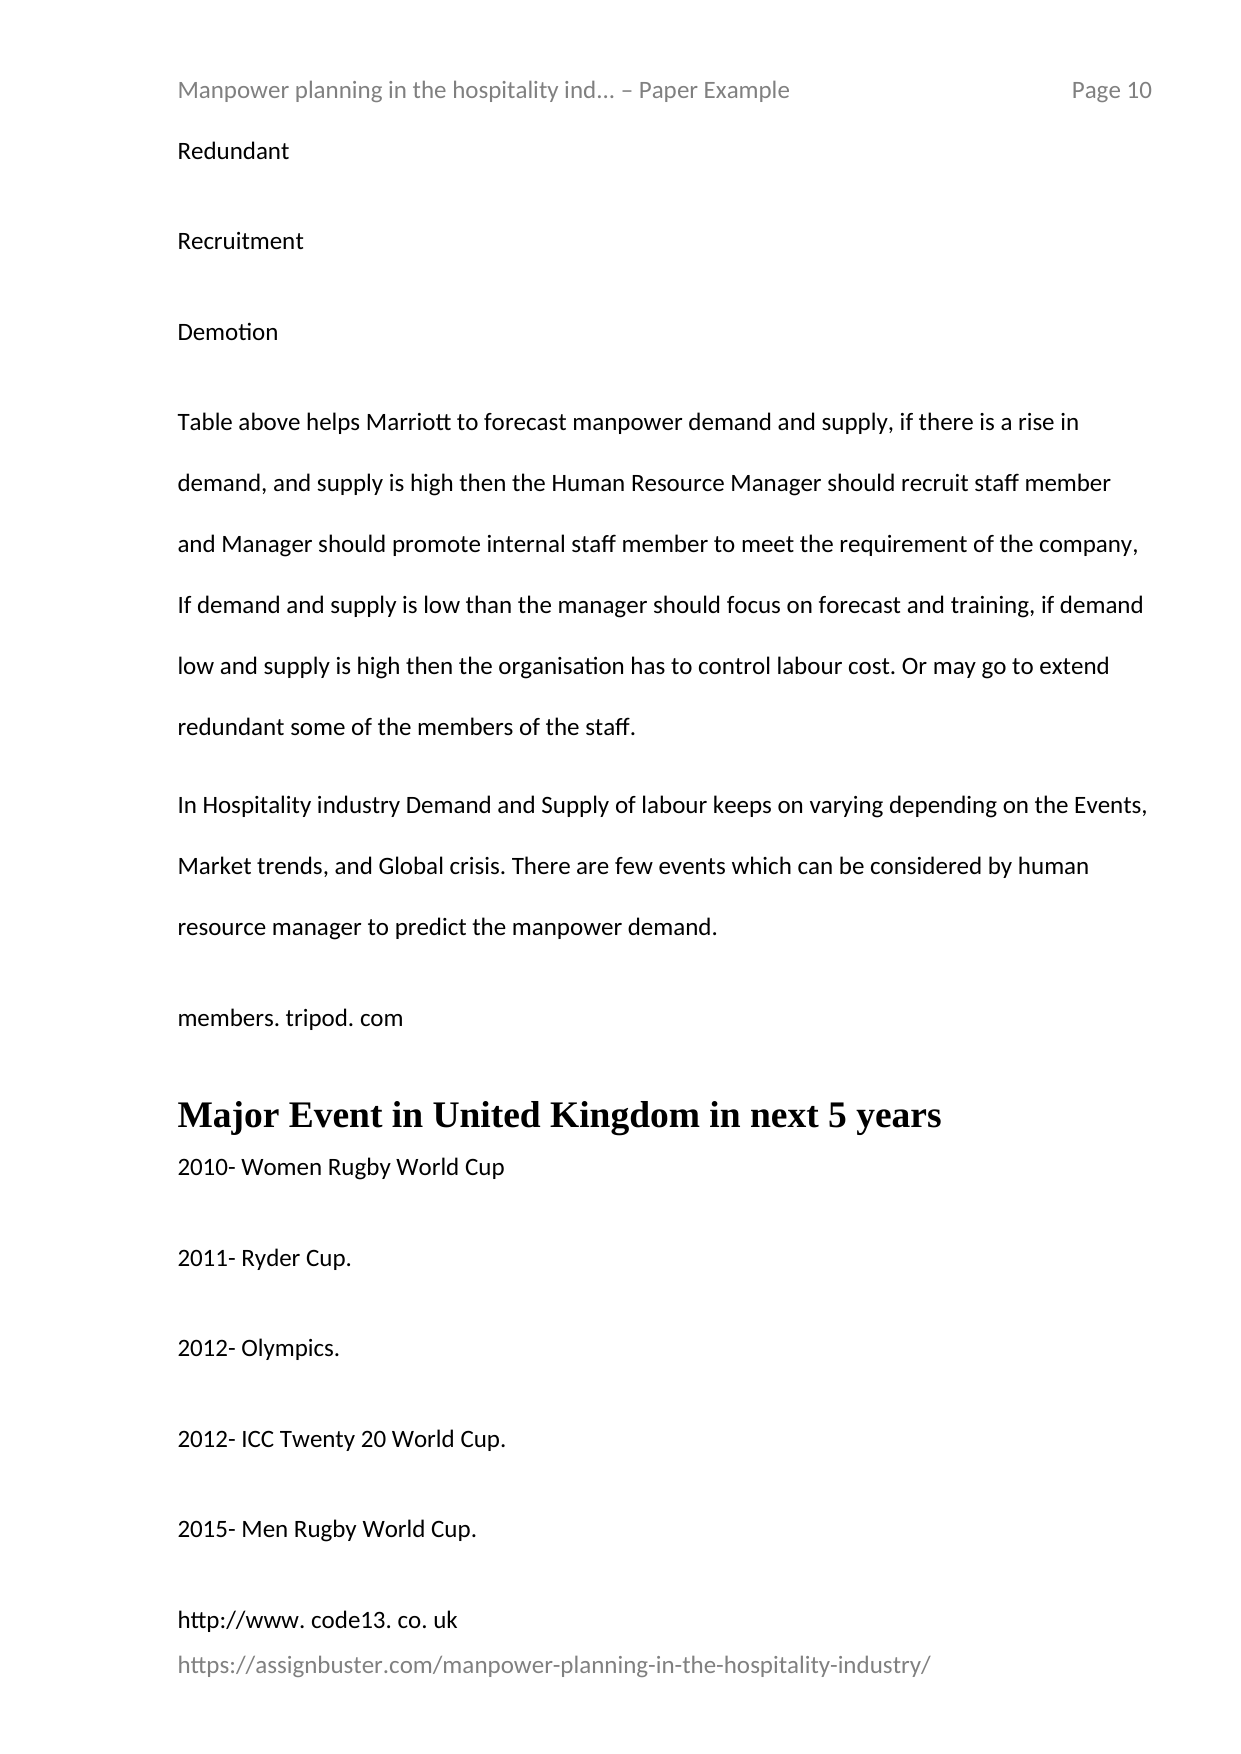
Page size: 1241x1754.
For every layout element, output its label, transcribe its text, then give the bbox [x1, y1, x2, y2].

text 2010- Women Rugby World Cup [177, 1151, 1152, 1182]
text Demotion [177, 316, 1152, 346]
text Redundant [177, 135, 1152, 165]
text 2012- ICC Twenty 20 World Cup. [177, 1423, 1152, 1453]
subtitle Major Event in United Kingdom in next 5 years [177, 1092, 1152, 1136]
text 2011- Ryder Cup. [177, 1242, 1152, 1272]
text In Hospitality industry Demand and Supply of labour keeps on varying depending on the Events, Market trends, and Global crisis. There are few events which can be considered by human resource manager to predict the manpower demand. [177, 789, 1152, 942]
text Table above helps Marriott to forecast manpower demand and supply, if there is a rise in demand, and supply is high then the Human Resource Manager should recruit staff member and Manager should promote internal staff member to meet the requirement of the company, If demand and supply is low than the manager should focus on forecast and training, if demand low and supply is high then the organisation has to control labour cost. Or may go to extend redundant some of the members of the staff. [177, 406, 1152, 742]
text 2012- Olympics. [177, 1332, 1152, 1363]
text members. tripod. com [177, 1002, 1152, 1032]
text Recruitment [177, 225, 1152, 256]
text http://www. code13. co. uk [177, 1604, 1152, 1634]
text 2015- Men Rugby World Cup. [177, 1513, 1152, 1544]
